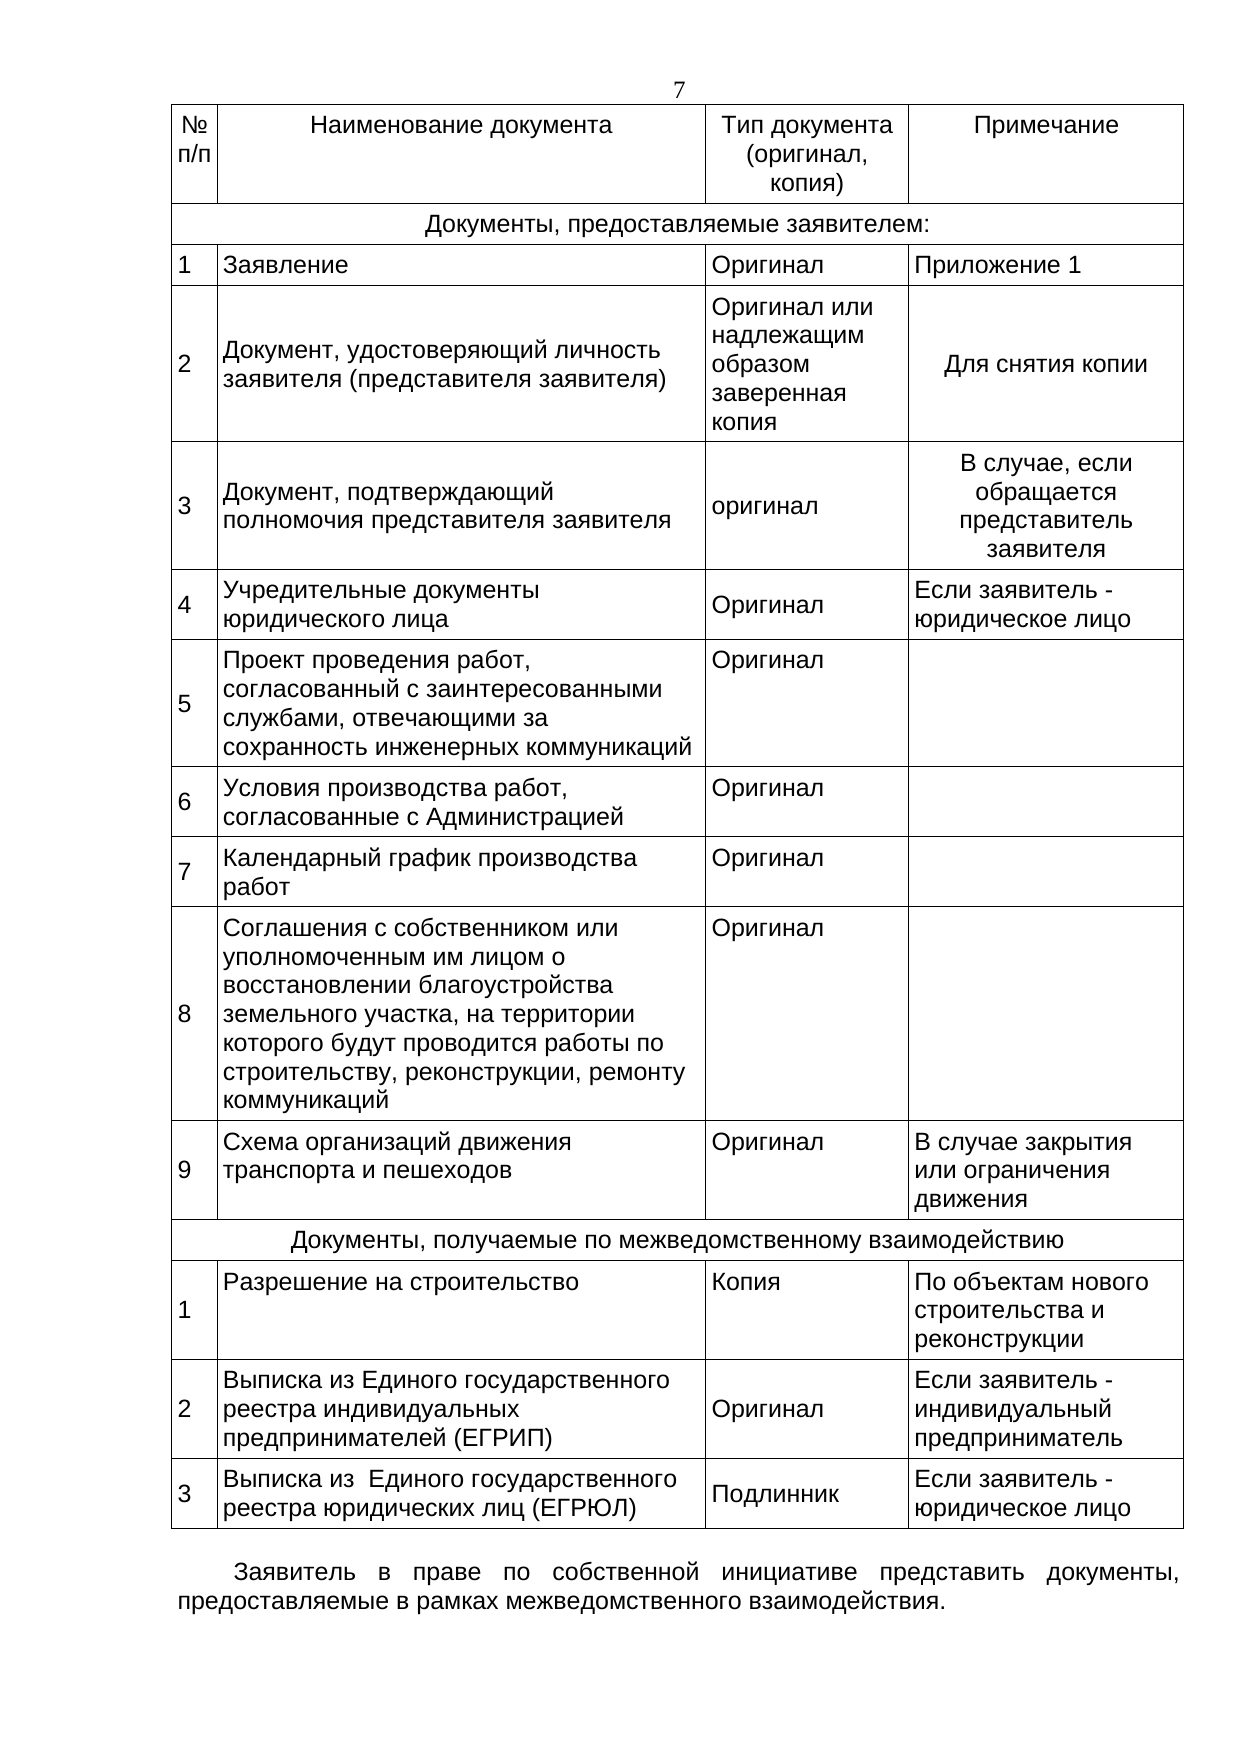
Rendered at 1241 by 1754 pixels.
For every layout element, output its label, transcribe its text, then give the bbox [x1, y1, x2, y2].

table_cell Для снятия копии [909, 286, 1183, 441]
table_cell Разрешение на строительство [218, 1261, 705, 1359]
table_cell Документы, получаемые по межведомственному взаимодействию [172, 1220, 1183, 1260]
table_cell [909, 767, 1183, 836]
table_header № п/п [172, 105, 217, 202]
table_cell Календарный график производства работ [218, 837, 705, 906]
table_cell Заявление [218, 245, 705, 285]
table_cell 3 [172, 1459, 217, 1527]
table_cell Выписка из Единого государственного реестра индивидуальных предпринимателей (ЕГРИП) [218, 1360, 705, 1457]
table_cell 4 [172, 570, 217, 639]
table_cell Подлинник [706, 1459, 908, 1527]
table_cell 1 [172, 245, 217, 285]
table_header Тип документа (оригинал, копия) [706, 105, 908, 202]
table_cell Оригинал [706, 1121, 908, 1219]
table_cell [909, 907, 1183, 1120]
text Заявитель в праве по собственной инициативе представить документы, предоставляемые в рамках межведомственного взаимодействия. [177, 1557, 1181, 1615]
table_cell 2 [172, 286, 217, 441]
table_cell Оригинал [706, 837, 908, 906]
table_cell [909, 640, 1183, 766]
table_cell Условия производства работ, согласованные с Администрацией [218, 767, 705, 836]
table_cell Оригинал [706, 245, 908, 285]
table_cell Документ, подтверждающий полномочия представителя заявителя [218, 442, 705, 569]
table_cell Оригинал [706, 640, 908, 766]
table_cell Оригинал [706, 767, 908, 836]
table_cell Оригинал [706, 907, 908, 1120]
table_cell Копия [706, 1261, 908, 1359]
table_cell Документ, удостоверяющий личность заявителя (представителя заявителя) [218, 286, 705, 441]
table_cell Если заявитель - индивидуальный предприниматель [909, 1360, 1183, 1457]
table_cell 5 [172, 640, 217, 766]
table_cell 7 [172, 837, 217, 906]
table_header Примечание [909, 105, 1183, 202]
table_cell оригинал [706, 442, 908, 569]
table_cell Если заявитель - юридическое лицо [909, 570, 1183, 639]
table_cell Оригинал [706, 570, 908, 639]
table_cell В случае, если обращается представитель заявителя [909, 442, 1183, 569]
table_cell Учредительные документы юридического лица [218, 570, 705, 639]
table_cell 9 [172, 1121, 217, 1219]
table_cell По объектам нового строительства и реконструкции [909, 1261, 1183, 1359]
table_cell 6 [172, 767, 217, 836]
table_cell Оригинал [706, 1360, 908, 1457]
table_cell [909, 837, 1183, 906]
table_cell 3 [172, 442, 217, 569]
table_cell Выписка из Единого государственного реестра юридических лиц (ЕГРЮЛ) [218, 1459, 705, 1527]
table_cell 2 [172, 1360, 217, 1457]
table_cell В случае закрытия или ограничения движения [909, 1121, 1183, 1219]
table_header Наименование документа [218, 105, 705, 202]
table_cell Проект проведения работ, согласованный с заинтересованными службами, отвечающими за сохранность инженерных коммуникаций [218, 640, 705, 766]
table_cell Оригинал или надлежащим образом заверенная копия [706, 286, 908, 441]
table_cell 8 [172, 907, 217, 1120]
table_cell Схема организаций движения транспорта и пешеходов [218, 1121, 705, 1219]
table_cell Если заявитель - юридическое лицо [909, 1459, 1183, 1527]
table_cell 1 [172, 1261, 217, 1359]
table_cell Документы, предоставляемые заявителем: [172, 204, 1183, 244]
table_cell Приложение 1 [909, 245, 1183, 285]
table_cell Соглашения с собственником или уполномоченным им лицом о восстановлении благоустройства земельного участка, на территории которого будут проводится работы по строительству, реконструкции, ремонту коммуникаций [218, 907, 705, 1120]
